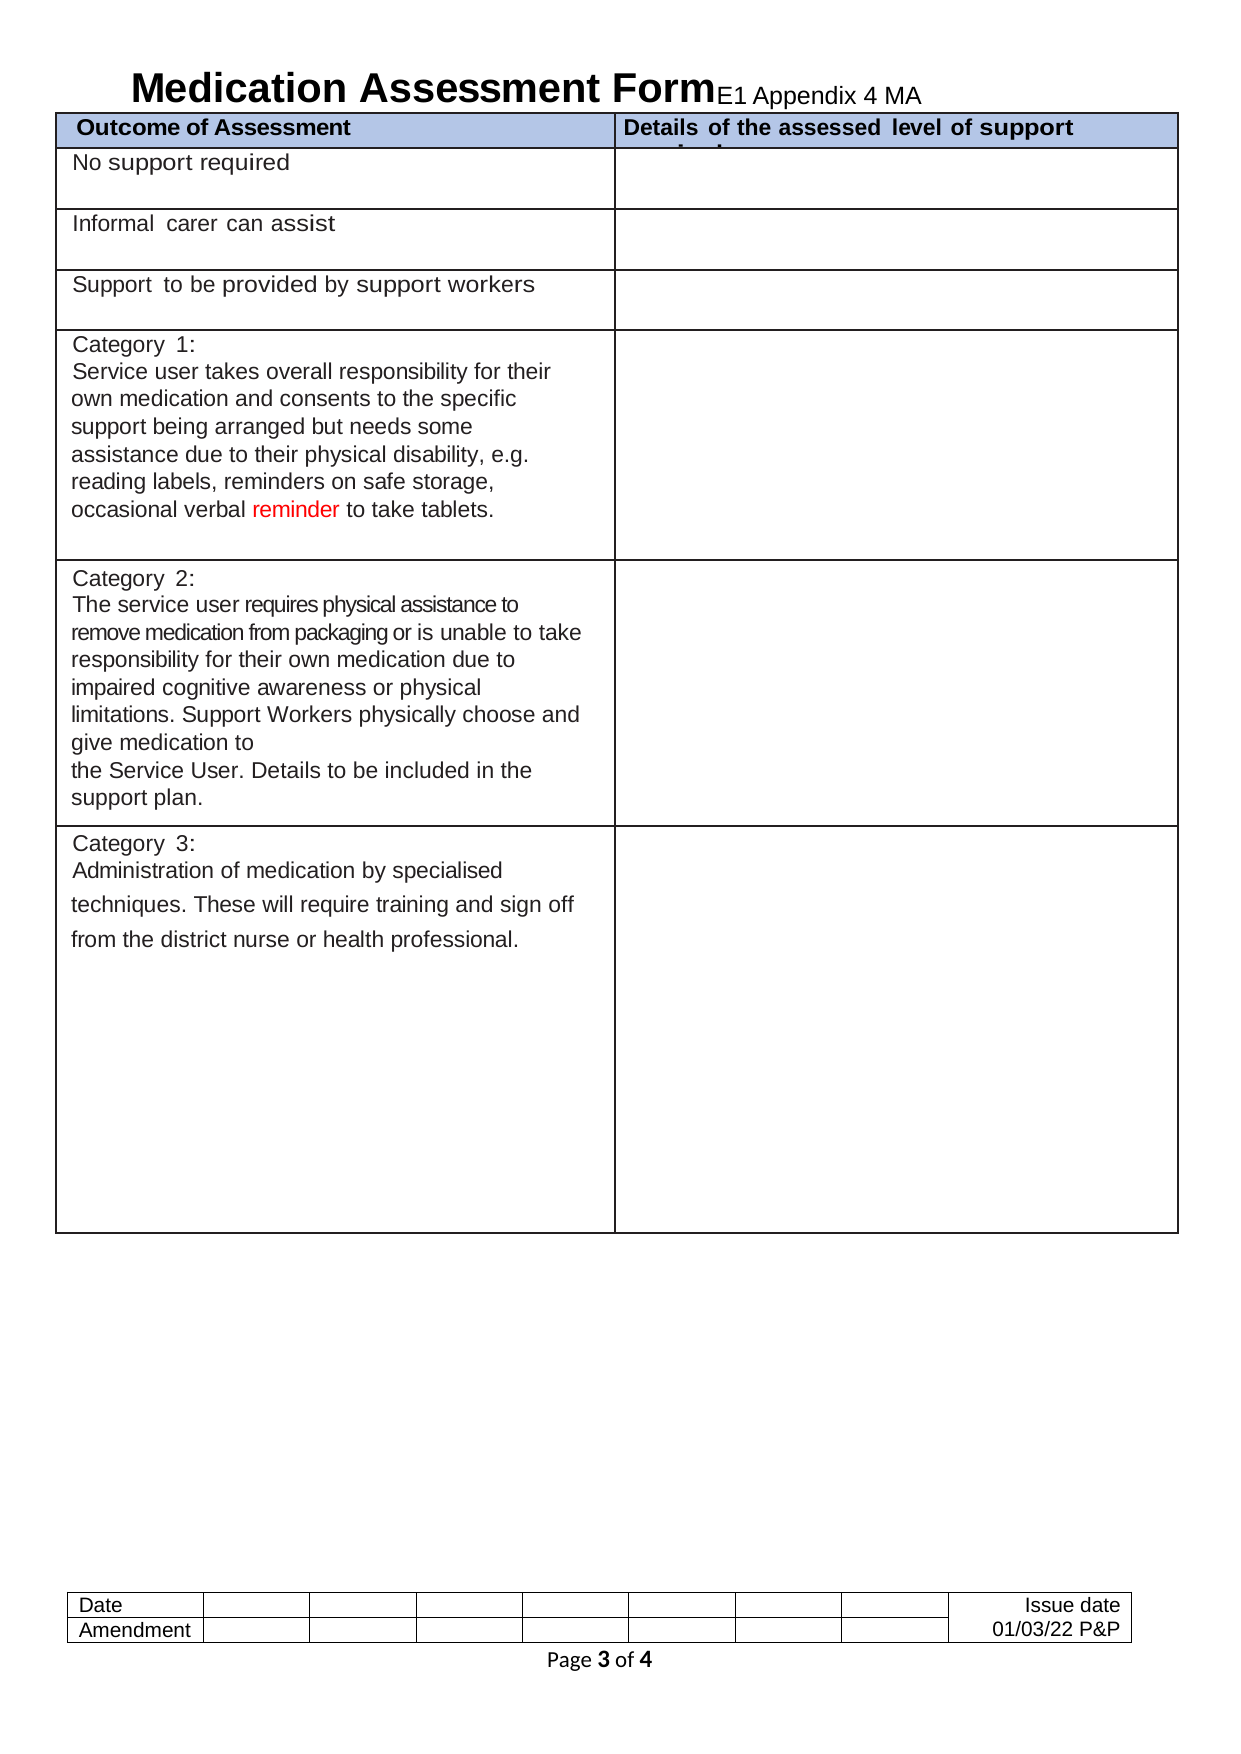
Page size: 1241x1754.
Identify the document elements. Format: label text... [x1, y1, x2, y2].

table_cell [616, 271, 1177, 329]
table_cell Category 3: Administration of medication by specialised techniques. These will require training and sign off from the district nurse or health professional. [57, 827, 614, 1232]
table_cell [616, 210, 1177, 268]
table_cell [616, 827, 1177, 1232]
table_cell Category 1: Service user takes overall responsibility for their own medication and consents to the specific support being arranged but needs some assistance due to their physical disability, e.g. reading labels, reminders on safe storage, occasional verbal reminder to take tablets. [57, 331, 614, 559]
table_cell No support required [57, 149, 614, 208]
table_cell [616, 331, 1177, 559]
table_cell Support to be provided by support workers [57, 271, 614, 329]
table_cell [616, 561, 1177, 825]
table_cell Category 2: The service user requires physical assistance to remove medication from packaging or is unable to take responsibility for their own medication due to impaired cognitive awareness or physical limitations. Support Workers physically choose and give medication to the Service User. Details to be included in the support plan. [57, 561, 614, 825]
table_cell Informal carer can assist [57, 210, 614, 268]
table_header Details of the assessed level of support required [616, 114, 1177, 147]
table_cell [616, 149, 1177, 208]
table_header Outcome of Assessment [57, 114, 614, 147]
